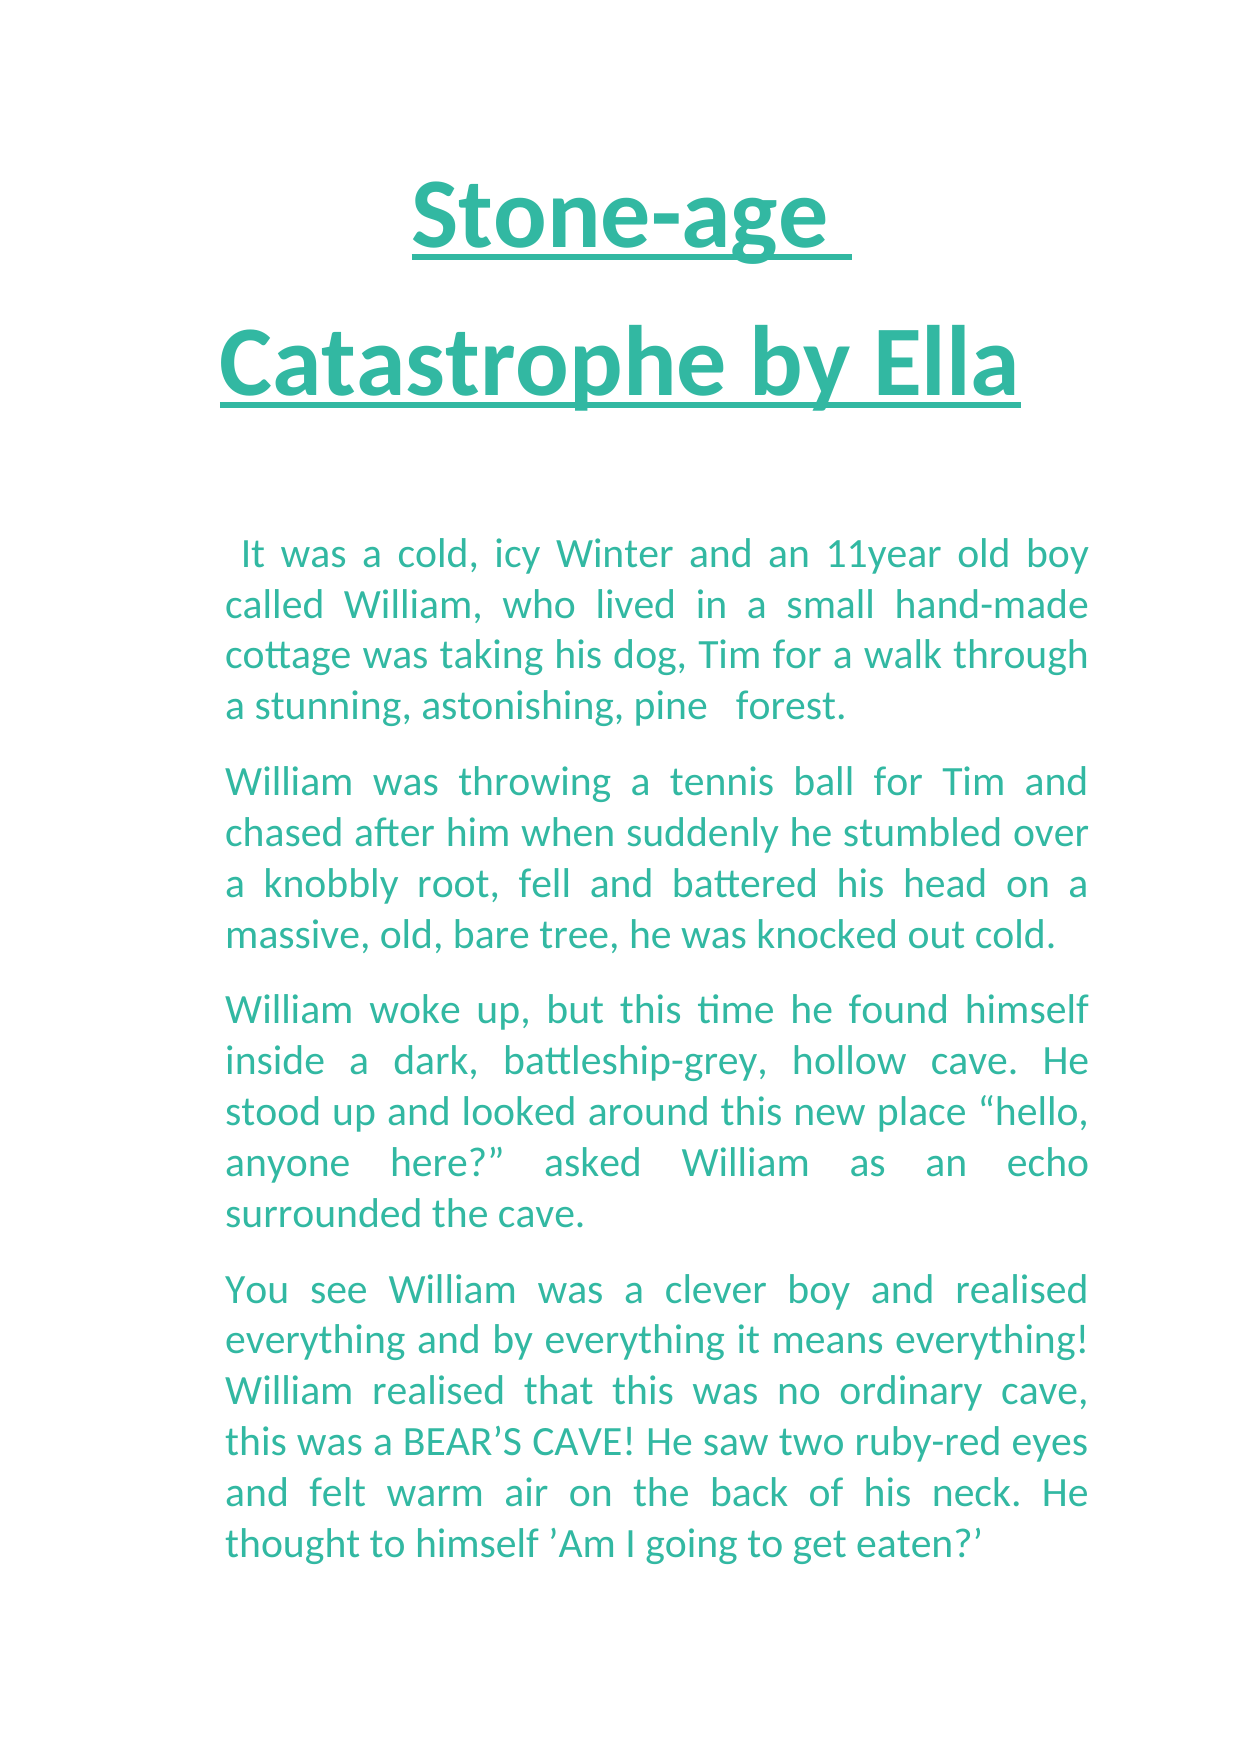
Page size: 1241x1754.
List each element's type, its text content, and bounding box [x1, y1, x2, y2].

text Stone-age [150, 150, 1090, 272]
text William was throwing a tennis ball for Tim and chased after him when suddenly he stumbled over a knobbly root, fell and battered his head on a massive, old, bare tree, he was knocked out cold. [225, 755, 1090, 958]
text It was a cold, icy Winter and an 11year old boy called William, who lived in a small hand-made cottage was taking his dog, Tim for a walk through a stunning, astonishing, pine forest. [225, 527, 1090, 730]
text Catastrophe by Ella [150, 298, 1090, 421]
text You see William was a clever boy and realised everything and by everything it means everything! William realised that this was no ordinary cave, this was a BEAR’S CAVE! He saw two ruby-red eyes and felt warm air on the back of his neck. He thought to himself ’Am I going to get eaten?’ [225, 1263, 1090, 1568]
text William woke up, but this time he found himself inside a dark, battleship-grey, hollow cave. He stood up and looked around this new place “hello, anyone here?” asked William as an echo surrounded the cave. [225, 983, 1090, 1238]
